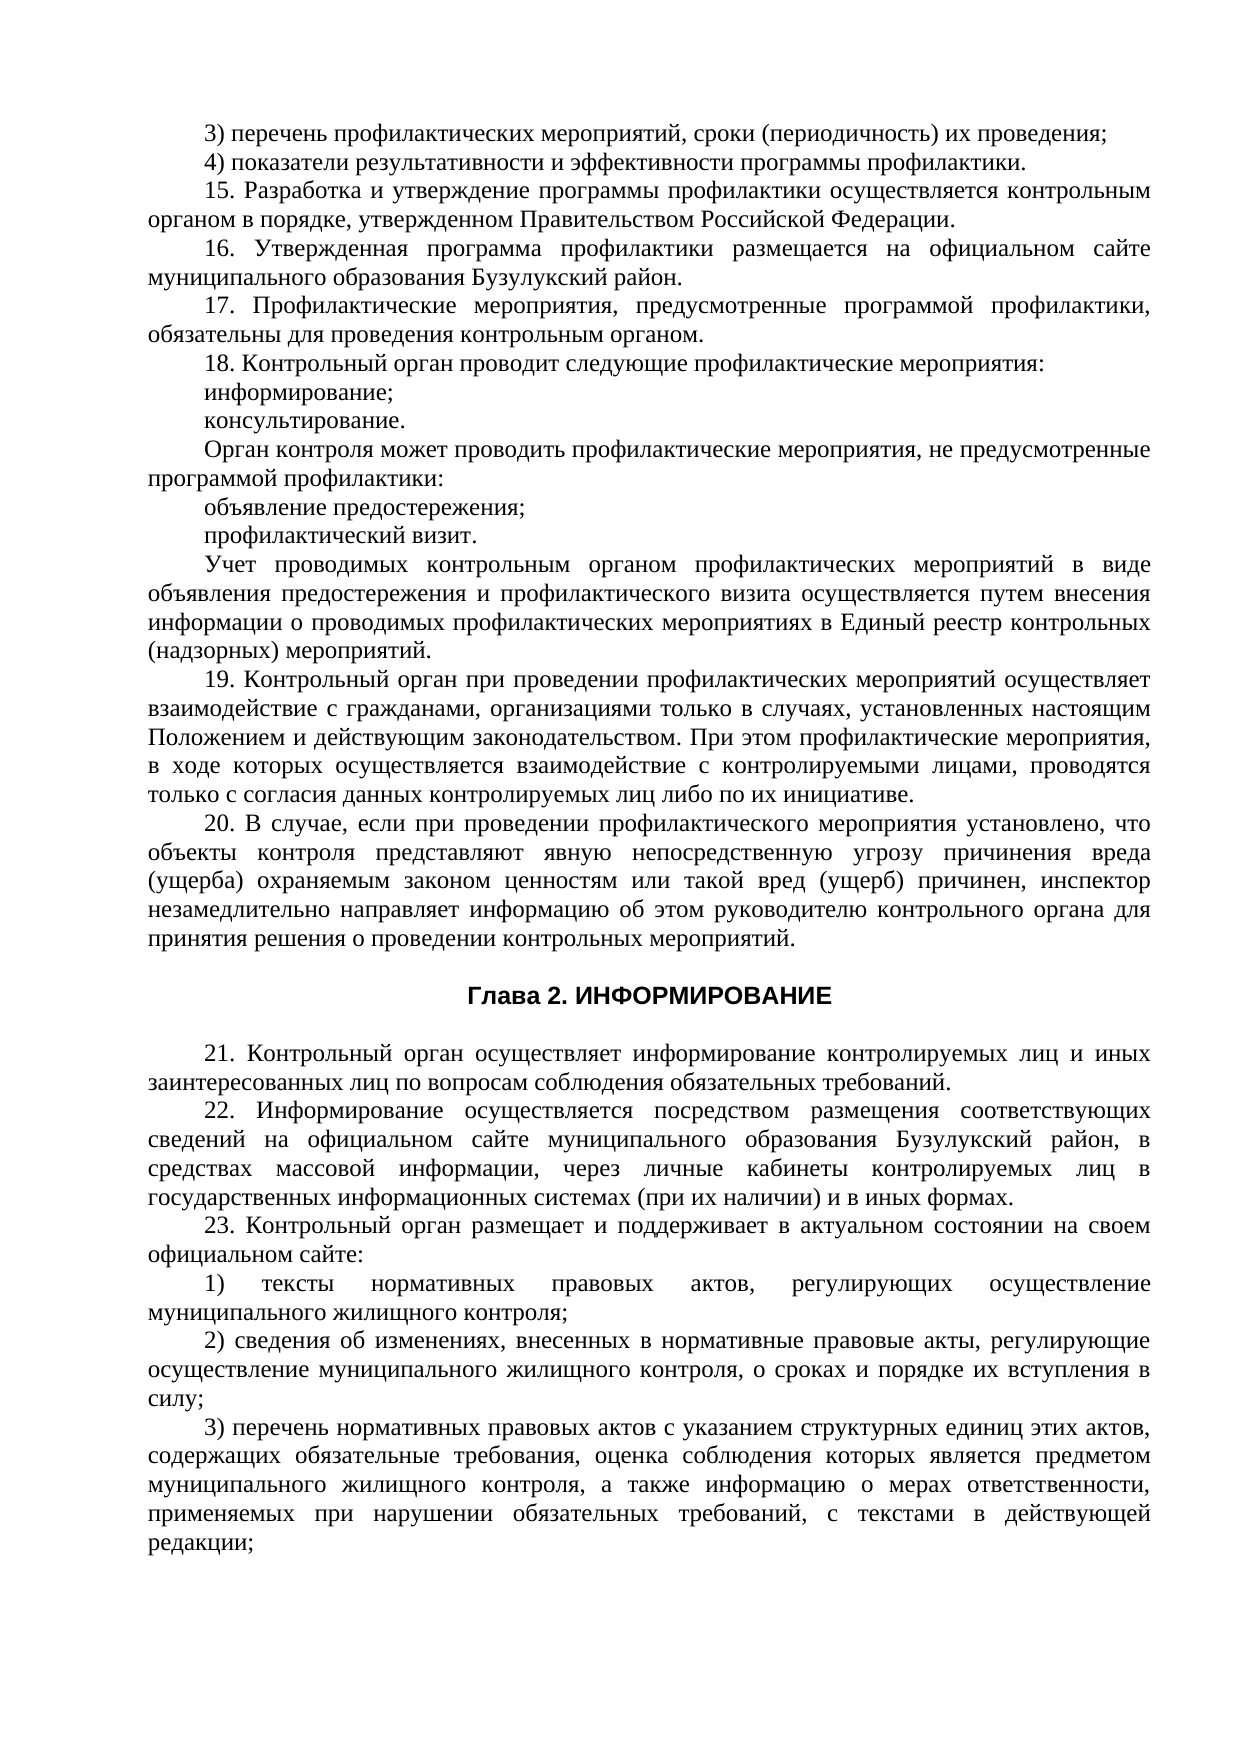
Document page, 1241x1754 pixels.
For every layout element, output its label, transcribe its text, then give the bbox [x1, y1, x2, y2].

text 18. Контрольный орган проводит следующие профилактические мероприятия: [148, 348, 1152, 377]
text профилактический визит. [148, 521, 1152, 549]
text 19. Контрольный орган при проведении профилактических мероприятий осуществляет взаимодействие с гражданами, организациями только в случаях, установленных настоящим Положением и действующим законодательством. При этом профилактические мероприятия, в ходе которых осуществляется взаимодействие с контролируемыми лицами, проводятся только с согласия данных контролируемых лиц либо по их инициативе. [148, 664, 1152, 808]
text 3) перечень нормативных правовых актов с указанием структурных единиц этих актов, содержащих обязательные требования, оценка соблюдения которых является предметом муниципального жилищного контроля, а также информацию о мерах ответственности, применяемых при нарушении обязательных требований, с текстами в действующей редакции; [148, 1412, 1152, 1556]
text 1) тексты нормативных правовых актов, регулирующих осуществление муниципального жилищного контроля; [148, 1268, 1152, 1326]
text Глава 2. ИНФОРМИРОВАНИЕ [148, 981, 1152, 1009]
text Орган контроля может проводить профилактические мероприятия, не предусмотренные программой профилактики: [148, 434, 1152, 492]
text 17. Профилактические мероприятия, предусмотренные программой профилактики, обязательны для проведения контрольным органом. [148, 291, 1152, 348]
text 3) перечень профилактических мероприятий, сроки (периодичность) их проведения; [148, 118, 1152, 147]
text 21. Контрольный орган осуществляет информирование контролируемых лиц и иных заинтересованных лиц по вопросам соблюдения обязательных требований. [148, 1038, 1152, 1096]
text 20. В случае, если при проведении профилактического мероприятия установлено, что объекты контроля представляют явную непосредственную угрозу причинения вреда (ущерба) охраняемым законом ценностям или такой вред (ущерб) причинен, инспектор незамедлительно направляет информацию об этом руководителю контрольного органа для принятия решения о проведении контрольных мероприятий. [148, 808, 1152, 952]
text 22. Информирование осуществляется посредством размещения соответствующих сведений на официальном сайте муниципального образования Бузулукский район, в средствах массовой информации, через личные кабинеты контролируемых лиц в государственных информационных системах (при их наличии) и в иных формах. [148, 1096, 1152, 1211]
text 16. Утвержденная программа профилактики размещается на официальном сайте муниципального образования Бузулукский район. [148, 233, 1152, 291]
text консультирование. [148, 406, 1152, 434]
text Учет проводимых контрольным органом профилактических мероприятий в виде объявления предостережения и профилактического визита осуществляется путем внесения информации о проводимых профилактических мероприятиях в Единый реестр контрольных (надзорных) мероприятий. [148, 549, 1152, 664]
text объявление предостережения; [148, 492, 1152, 521]
text информирование; [148, 377, 1152, 406]
text 23. Контрольный орган размещает и поддерживает в актуальном состоянии на своем официальном сайте: [148, 1211, 1152, 1268]
text 2) сведения об изменениях, внесенных в нормативные правовые акты, регулирующие осуществление муниципального жилищного контроля, о сроках и порядке их вступления в силу; [148, 1326, 1152, 1412]
text 15. Разработка и утверждение программы профилактики осуществляется контрольным органом в порядке, утвержденном Правительством Российской Федерации. [148, 176, 1152, 233]
text 4) показатели результативности и эффективности программы профилактики. [148, 147, 1152, 176]
